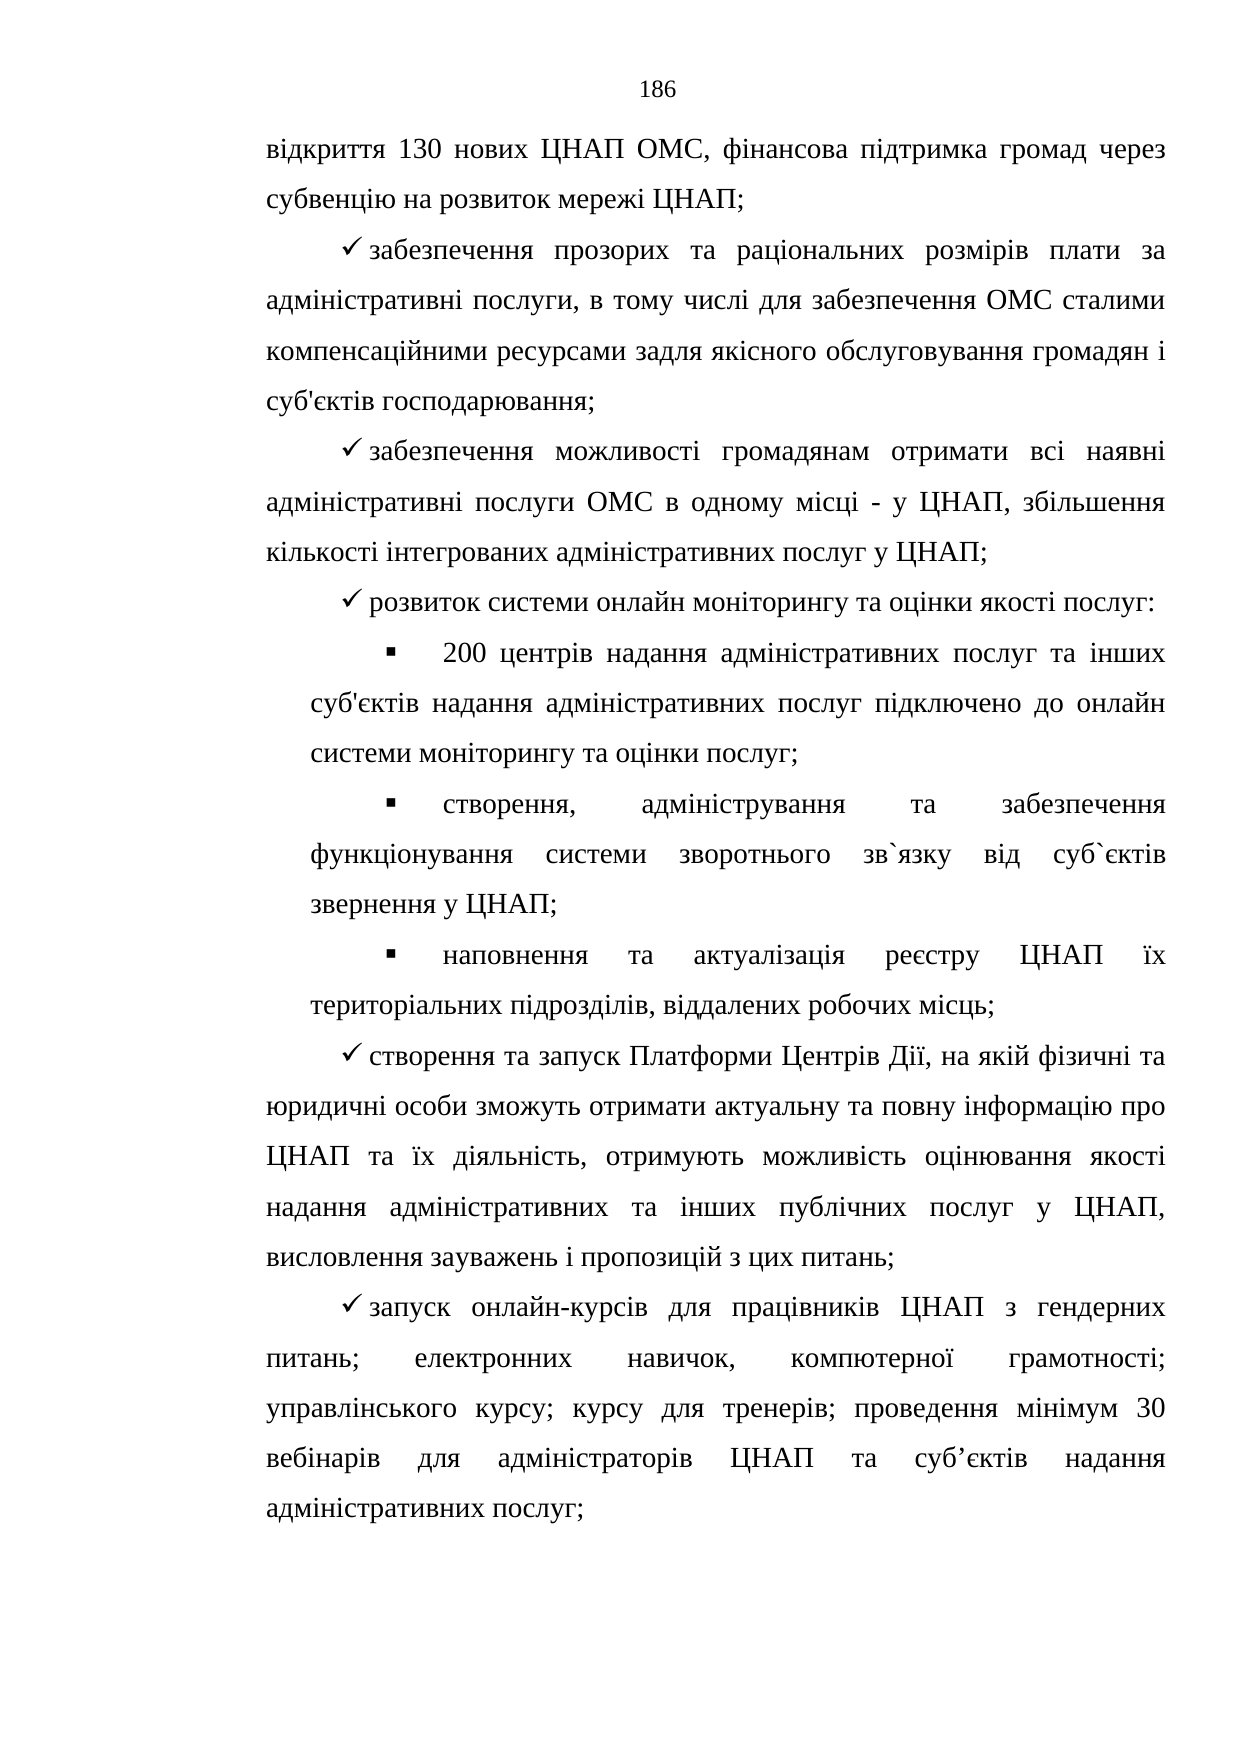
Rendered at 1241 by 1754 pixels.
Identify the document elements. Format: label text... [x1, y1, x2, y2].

list 200 центрів надання адміністративних послуг та інших суб'єктів надання адміністративних послуг підключено до онлайн системи моніторингу та оцінки послуг; [310, 635, 1167, 769]
list наповнення та актуалізація реєстру ЦНАП їх територіальних підрозділів, віддалених робочих місць; [310, 937, 1167, 1021]
list запуск онлайн-курсів для працівників ЦНАП з гендерних питань; електронних навичок, компютерної грамотності; управлінського курсу; курсу для тренерів; проведення мінімум 30 вебінарів для адміністраторів ЦНАП та суб’єктів надання адміністративних послуг; [266, 1289, 1167, 1524]
list забезпечення прозорих та раціональних розмірів плати за адміністративні послуги, в тому числі для забезпечення ОМС сталими компенсаційними ресурсами задля якісного обслуговування громадян і суб'єктів господарювання; [266, 232, 1167, 417]
list забезпечення можливості громадянам отримати всі наявні адміністративні послуги ОМС в одному місці - у ЦНАП, збільшення кількості інтегрованих адміністративних послуг у ЦНАП; [266, 433, 1167, 568]
list створення та запуск Платформи Центрів Дії, на якій фізичні та юридичні особи зможуть отримати актуальну та повну інформацію про ЦНАП та їх діяльність, отримують можливість оцінювання якості надання адміністративних та інших публічних послуг у ЦНАП, висловлення зауважень і пропозицій з цих питань; [266, 1038, 1167, 1272]
list розвиток системи онлайн моніторингу та оцінки якості послуг: [266, 584, 1167, 618]
list створення, адміністрування та забезпечення функціонування системи зворотнього зв`язку від суб`єктів звернення у ЦНАП; [310, 786, 1167, 920]
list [266, 131, 1167, 215]
